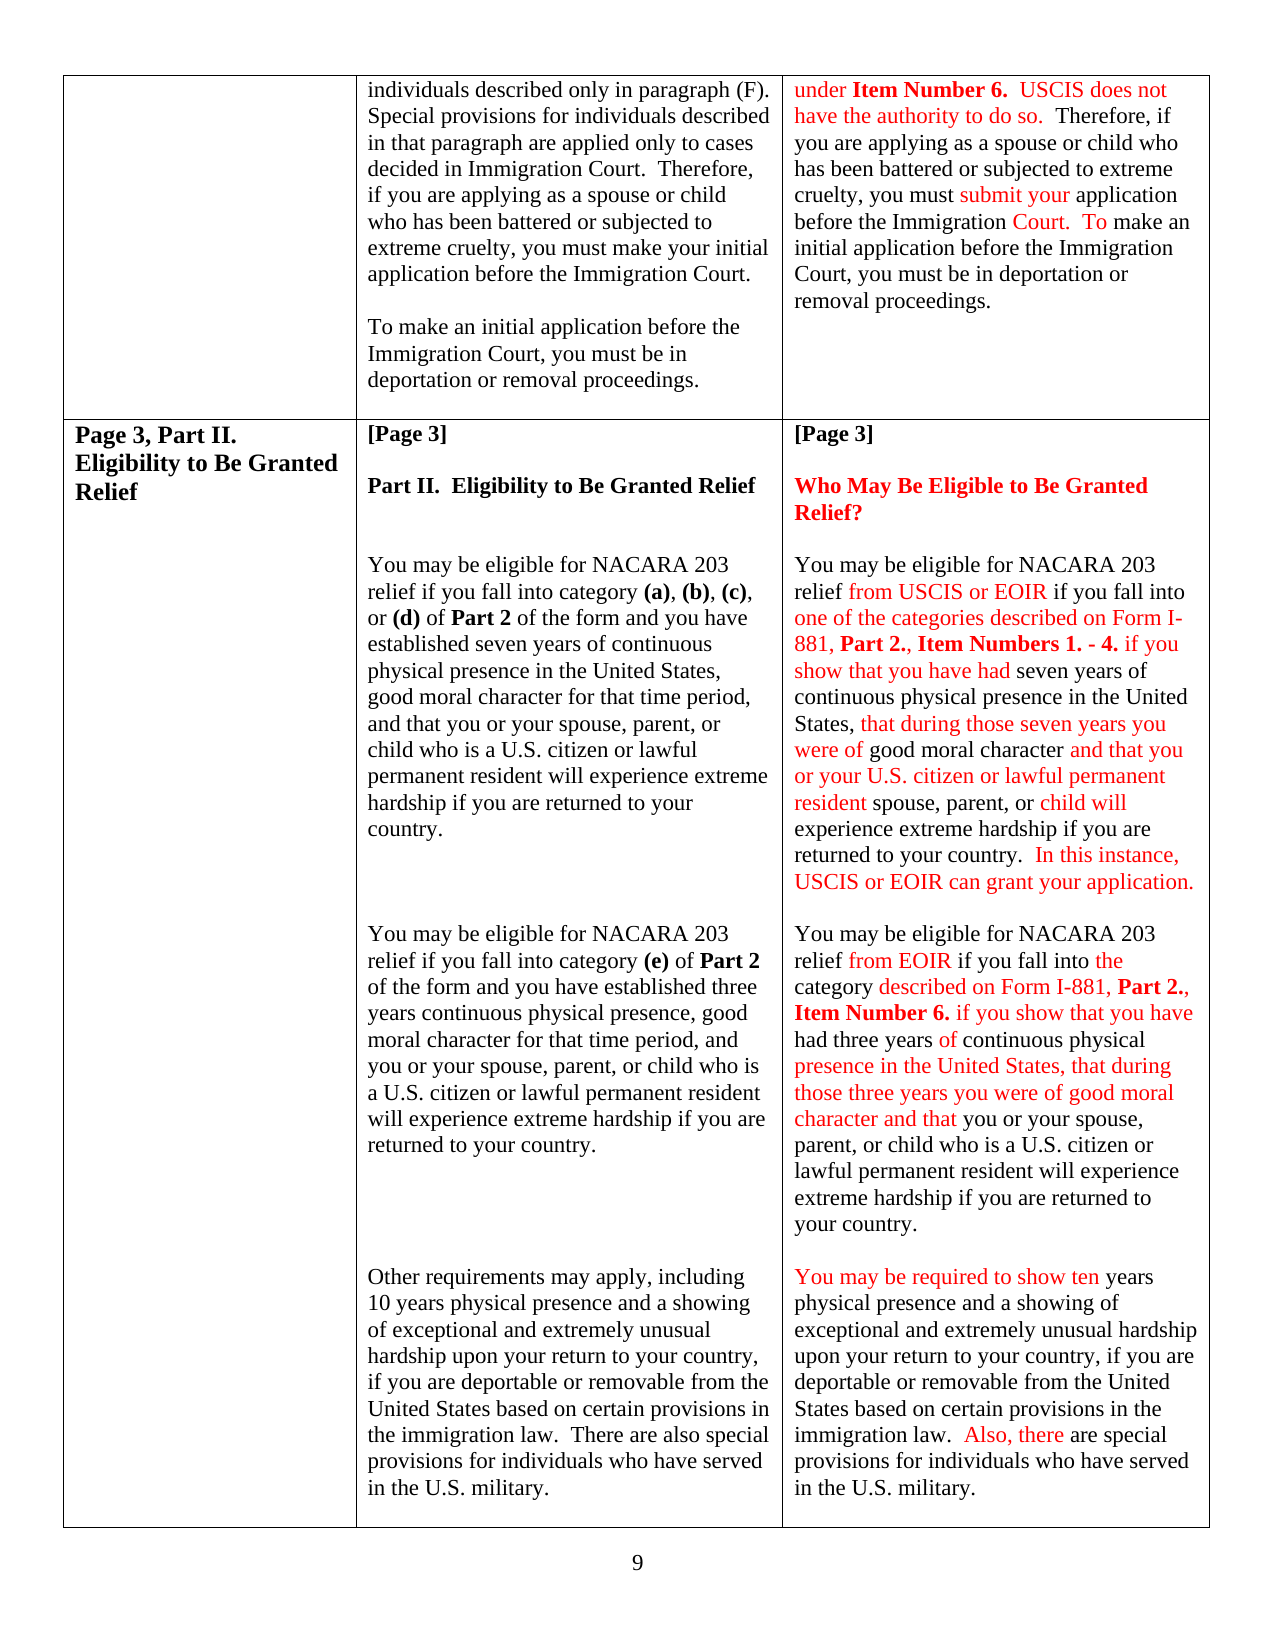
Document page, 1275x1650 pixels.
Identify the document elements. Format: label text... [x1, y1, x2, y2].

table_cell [783, 76, 1209, 419]
table_cell [Page 3] Part II. Eligibility to Be Granted Relief You may be eligible for NACARA 203 relief if you fall into category (a), (b), (c), or (d) of Part 2 of the form and you have established seven years of continuous physical presence in the United States, good moral character for that time period, and that you or your spouse, parent, or child who is a U.S. citizen or lawful permanent resident will experience extreme hardship if you are returned to your country. You may be eligible for NACARA 203 relief if you fall into category (e) of Part 2 of the form and you have established three years continuous physical presence, good moral character for that time period, and you or your spouse, parent, or child who is a U.S. citizen or lawful permanent resident will experience extreme hardship if you are returned to your country. Other requirements may apply, including 10 years physical presence and a showing of exceptional and extremely unusual hardship upon your return to your country, if you are deportable or removable from the United States based on certain provisions in the immigration law. There are also special provisions for individuals who have served in the U.S. military. [357, 420, 782, 1527]
table_cell Page 3, Part II. Eligibility to Be Granted Relief [64, 420, 356, 1527]
table_cell [Page 3] Who May Be Eligible to Be Granted Relief? You may be eligible for NACARA 203 relief from USCIS or EOIR if you fall into one of the categories described on Form I-881, Part 2., Item Numbers 1. - 4. if you show that you have had seven years of continuous physical presence in the United States, that during those seven years you were of good moral character and that you or your U.S. citizen or lawful permanent resident spouse, parent, or child will experience extreme hardship if you are returned to your country. In this instance, USCIS or EOIR can grant your application. You may be eligible for NACARA 203 relief from EOIR if you fall into the category described on Form I-881, Part 2., Item Number 6. if you show that you have had three years of continuous physical presence in the United States, that during those three years you were of good moral character and that you or your spouse, parent, or child who is a U.S. citizen or lawful permanent resident will experience extreme hardship if you are returned to your country. You may be required to show ten years physical presence and a showing of exceptional and extremely unusual hardship upon your return to your country, if you are deportable or removable from the United States based on certain provisions in the immigration law. Also, there are special provisions for individuals who have served in the U.S. military. [783, 420, 1209, 1527]
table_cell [357, 76, 782, 419]
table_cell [64, 76, 356, 419]
